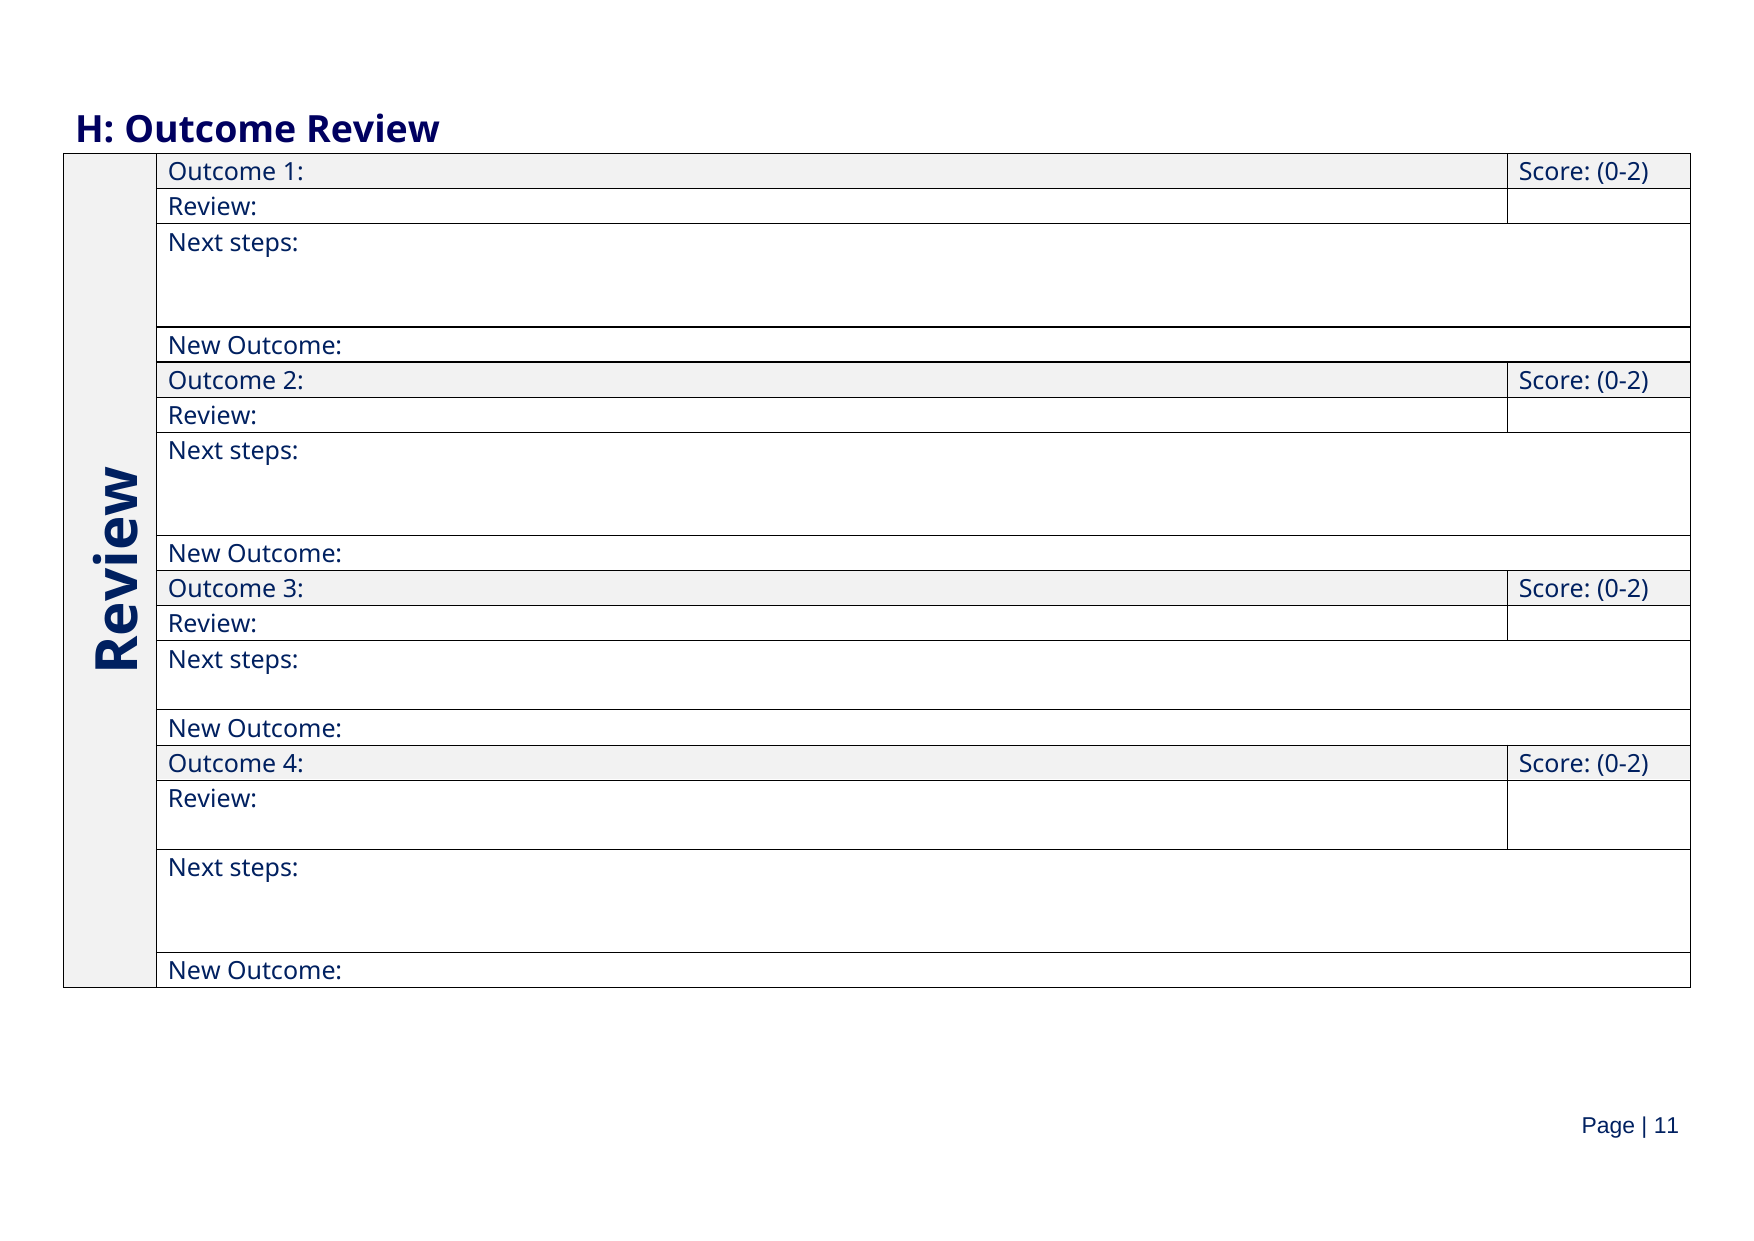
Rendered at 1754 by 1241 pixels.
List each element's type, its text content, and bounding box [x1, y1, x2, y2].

table_cell Score: (0-2) [1508, 571, 1690, 605]
table_header Score: (0-2) [1508, 154, 1690, 188]
table_cell Next steps: [157, 641, 1690, 709]
table_cell [1508, 606, 1690, 640]
table_cell Outcome 4: [157, 746, 1507, 779]
table_cell Next steps: [157, 433, 1690, 535]
table_header Outcome 1: [157, 154, 1507, 188]
table_cell [1508, 189, 1690, 223]
table_cell Review: [157, 606, 1507, 640]
table_cell Review: [157, 398, 1507, 432]
table_cell [1508, 398, 1690, 432]
table_cell New Outcome: [157, 328, 1690, 361]
table_cell Review: [157, 781, 1507, 849]
table_cell [1508, 781, 1690, 849]
table_cell New Outcome: [157, 710, 1690, 744]
table_cell Next steps: [157, 850, 1690, 952]
table_cell Outcome 2: [157, 363, 1507, 397]
table_cell Review: [157, 189, 1507, 223]
table_cell Next steps: [157, 224, 1690, 326]
table_cell Score: (0-2) [1508, 746, 1690, 779]
table_header Review [64, 154, 156, 987]
table_cell Score: (0-2) [1508, 363, 1690, 397]
table_cell New Outcome: [157, 953, 1690, 987]
text H: Outcome Review [75, 102, 1679, 153]
table_cell New Outcome: [157, 536, 1690, 570]
table_cell Outcome 3: [157, 571, 1507, 605]
